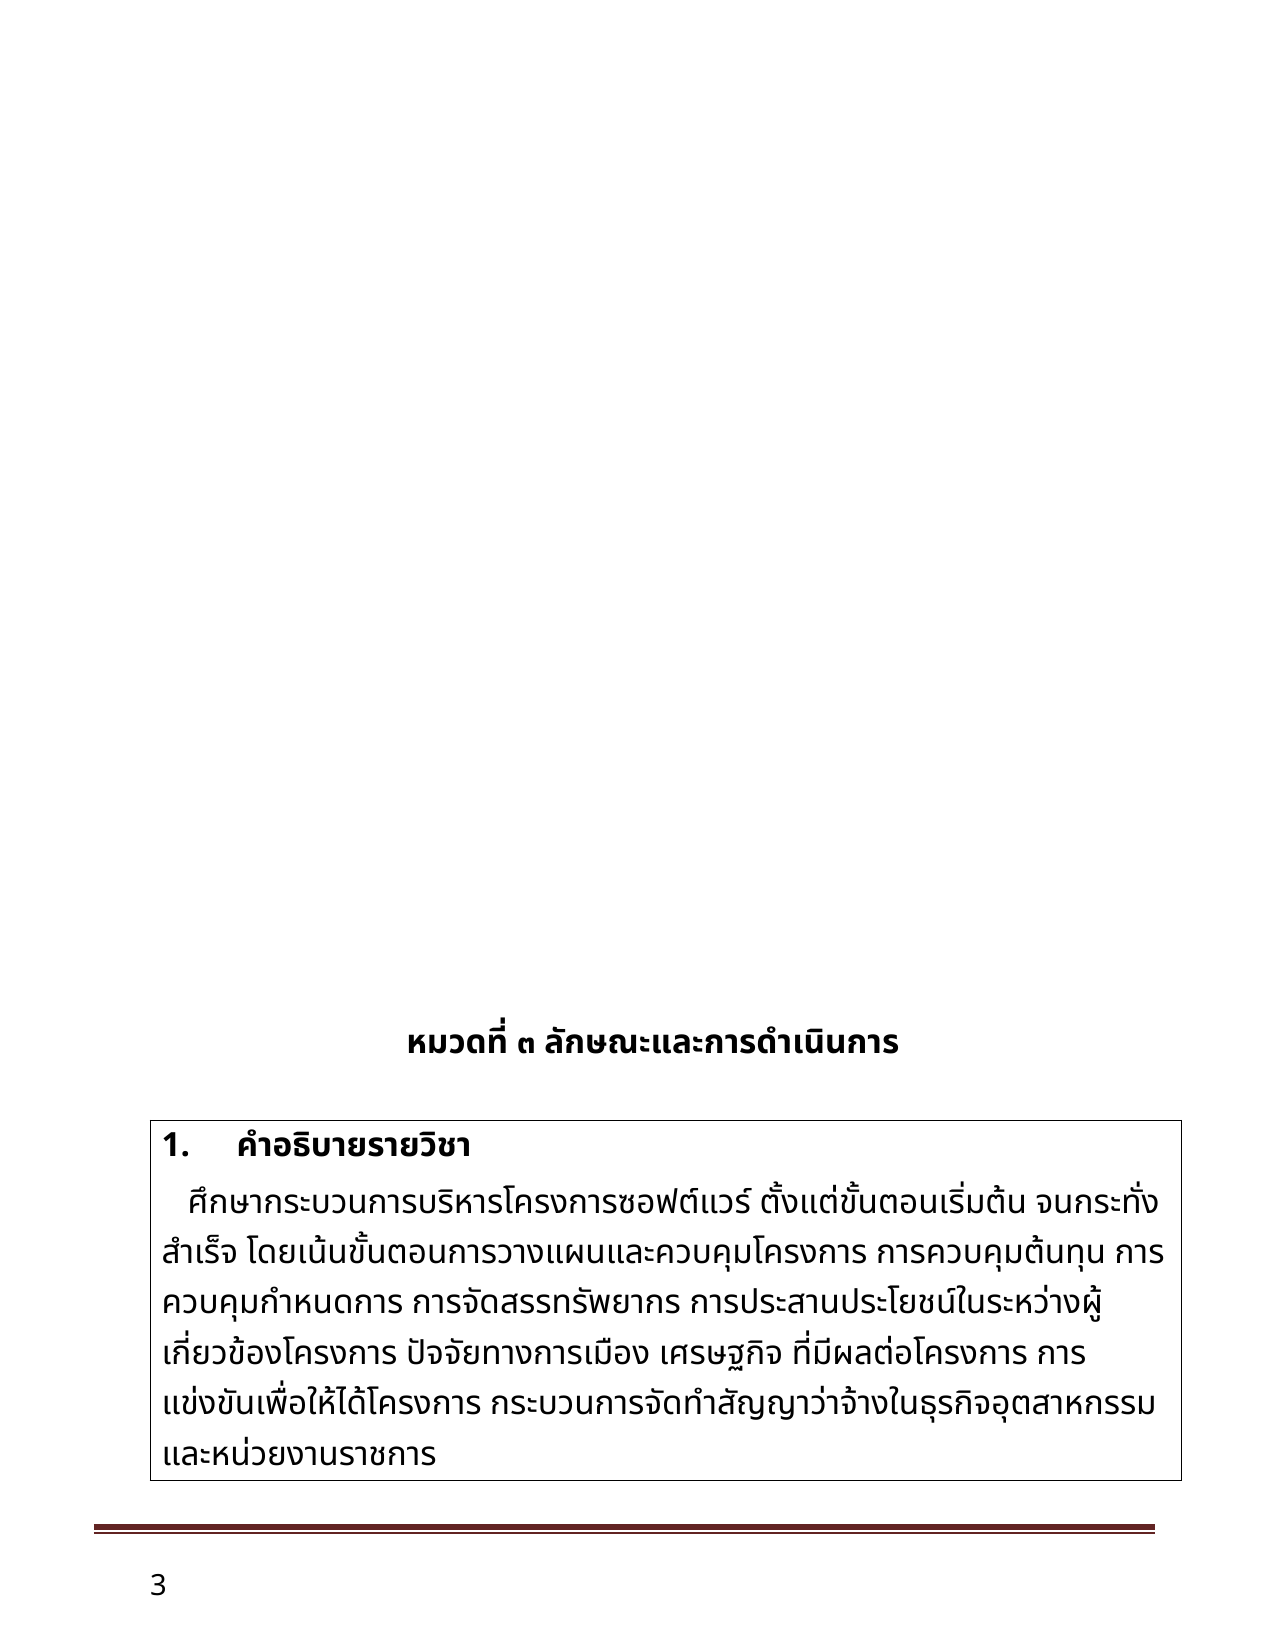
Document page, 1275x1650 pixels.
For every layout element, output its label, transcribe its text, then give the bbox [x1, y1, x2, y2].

subtitle หมวดที่ ๓ ลักษณะและการดำเนินการ [150, 1018, 1155, 1068]
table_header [151, 1121, 1181, 1480]
